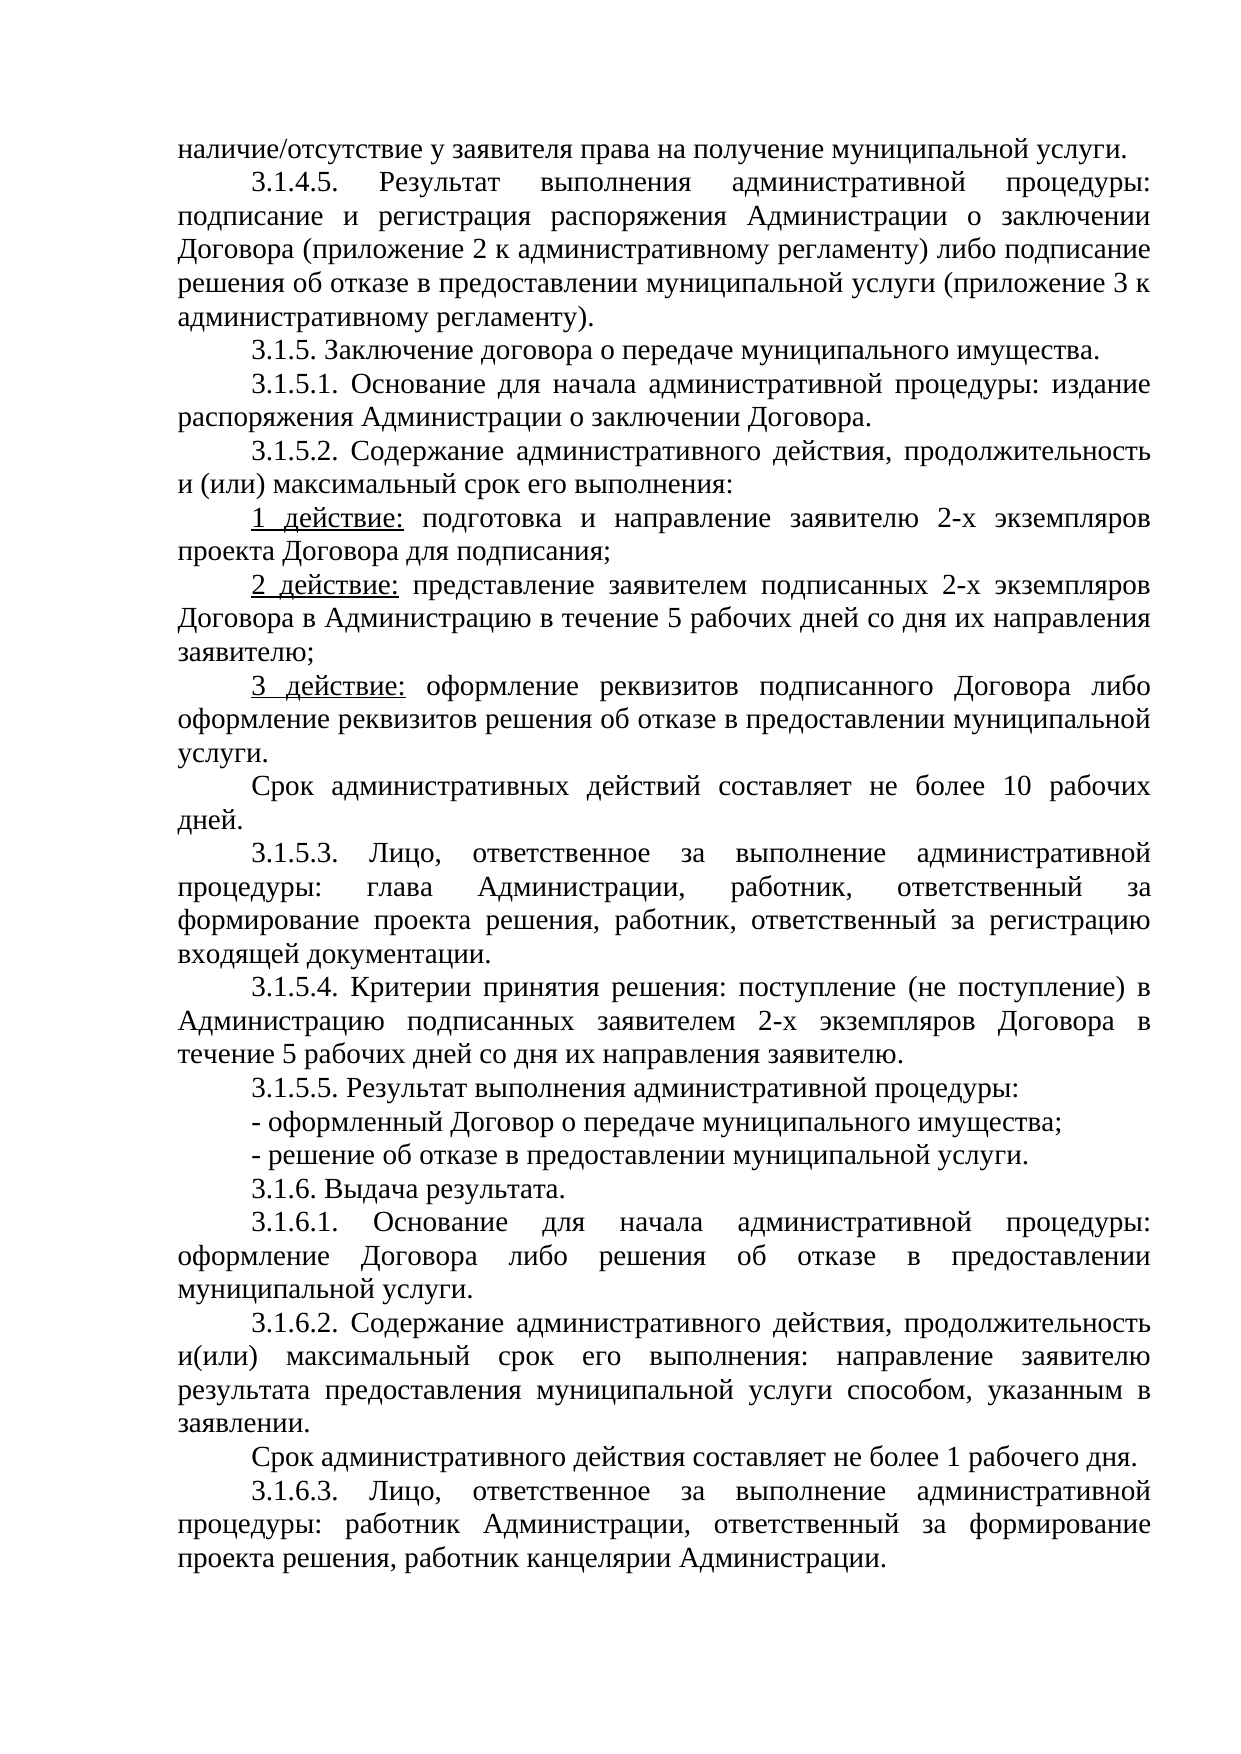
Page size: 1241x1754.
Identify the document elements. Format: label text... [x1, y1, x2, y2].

text 3.1.6. Выдача результата. [177, 1171, 1152, 1204]
text 3.1.5.1. Основание для начала административной процедуры: издание распоряжения Администрации о заключении Договора. [177, 366, 1152, 433]
text 3.1.5.2. Содержание административного действия, продолжительность и (или) максимальный срок его выполнения: [177, 433, 1152, 500]
text 3 действие: оформление реквизитов подписанного Договора либо оформление реквизитов решения об отказе в предоставлении муниципальной услуги. [177, 668, 1152, 768]
text 3.1.6.3. Лицо, ответственное за выполнение административной процедуры: работник Администрации, ответственный за формирование проекта решения, работник канцелярии Администрации. [177, 1473, 1152, 1573]
text 3.1.6.2. Содержание административного действия, продолжительность и(или) максимальный срок его выполнения: направление заявителю результата предоставления муниципальной услуги способом, указанным в заявлении. [177, 1305, 1152, 1439]
text 3.1.4.5. Результат выполнения административной процедуры: подписание и регистрация распоряжения Администрации о заключении Договора (приложение 2 к административному регламенту) либо подписание решения об отказе в предоставлении муниципальной услуги (приложение 3 к административному регламенту). [177, 164, 1152, 332]
text - решение об отказе в предоставлении муниципальной услуги. [177, 1137, 1152, 1171]
text Срок административных действий составляет не более 10 рабочих дней. [177, 768, 1152, 835]
text 2 действие: представление заявителем подписанных 2-х экземпляров Договора в Администрацию в течение 5 рабочих дней со дня их направления заявителю; [177, 567, 1152, 668]
text 1 действие: подготовка и направление заявителю 2-х экземпляров проекта Договора для подписания; [177, 500, 1152, 567]
text 3.1.5.5. Результат выполнения административной процедуры: [177, 1070, 1152, 1104]
text Срок административного действия составляет не более 1 рабочего дня. [177, 1439, 1152, 1473]
text 3.1.5.4. Критерии принятия решения: поступление (не поступление) в Администрацию подписанных заявителем 2-х экземпляров Договора в течение 5 рабочих дней со дня их направления заявителю. [177, 969, 1152, 1070]
text - оформленный Договор о передаче муниципального имущества; [177, 1104, 1152, 1137]
text 3.1.6.1. Основание для начала административной процедуры: оформление Договора либо решения об отказе в предоставлении муниципальной услуги. [177, 1204, 1152, 1305]
text 3.1.5.3. Лицо, ответственное за выполнение административной процедуры: глава Администрации, работник, ответственный за формирование проекта решения, работник, ответственный за регистрацию входящей документации. [177, 835, 1152, 969]
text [177, 131, 1152, 164]
text 3.1.5. Заключение договора о передаче муниципального имущества. [177, 332, 1152, 366]
